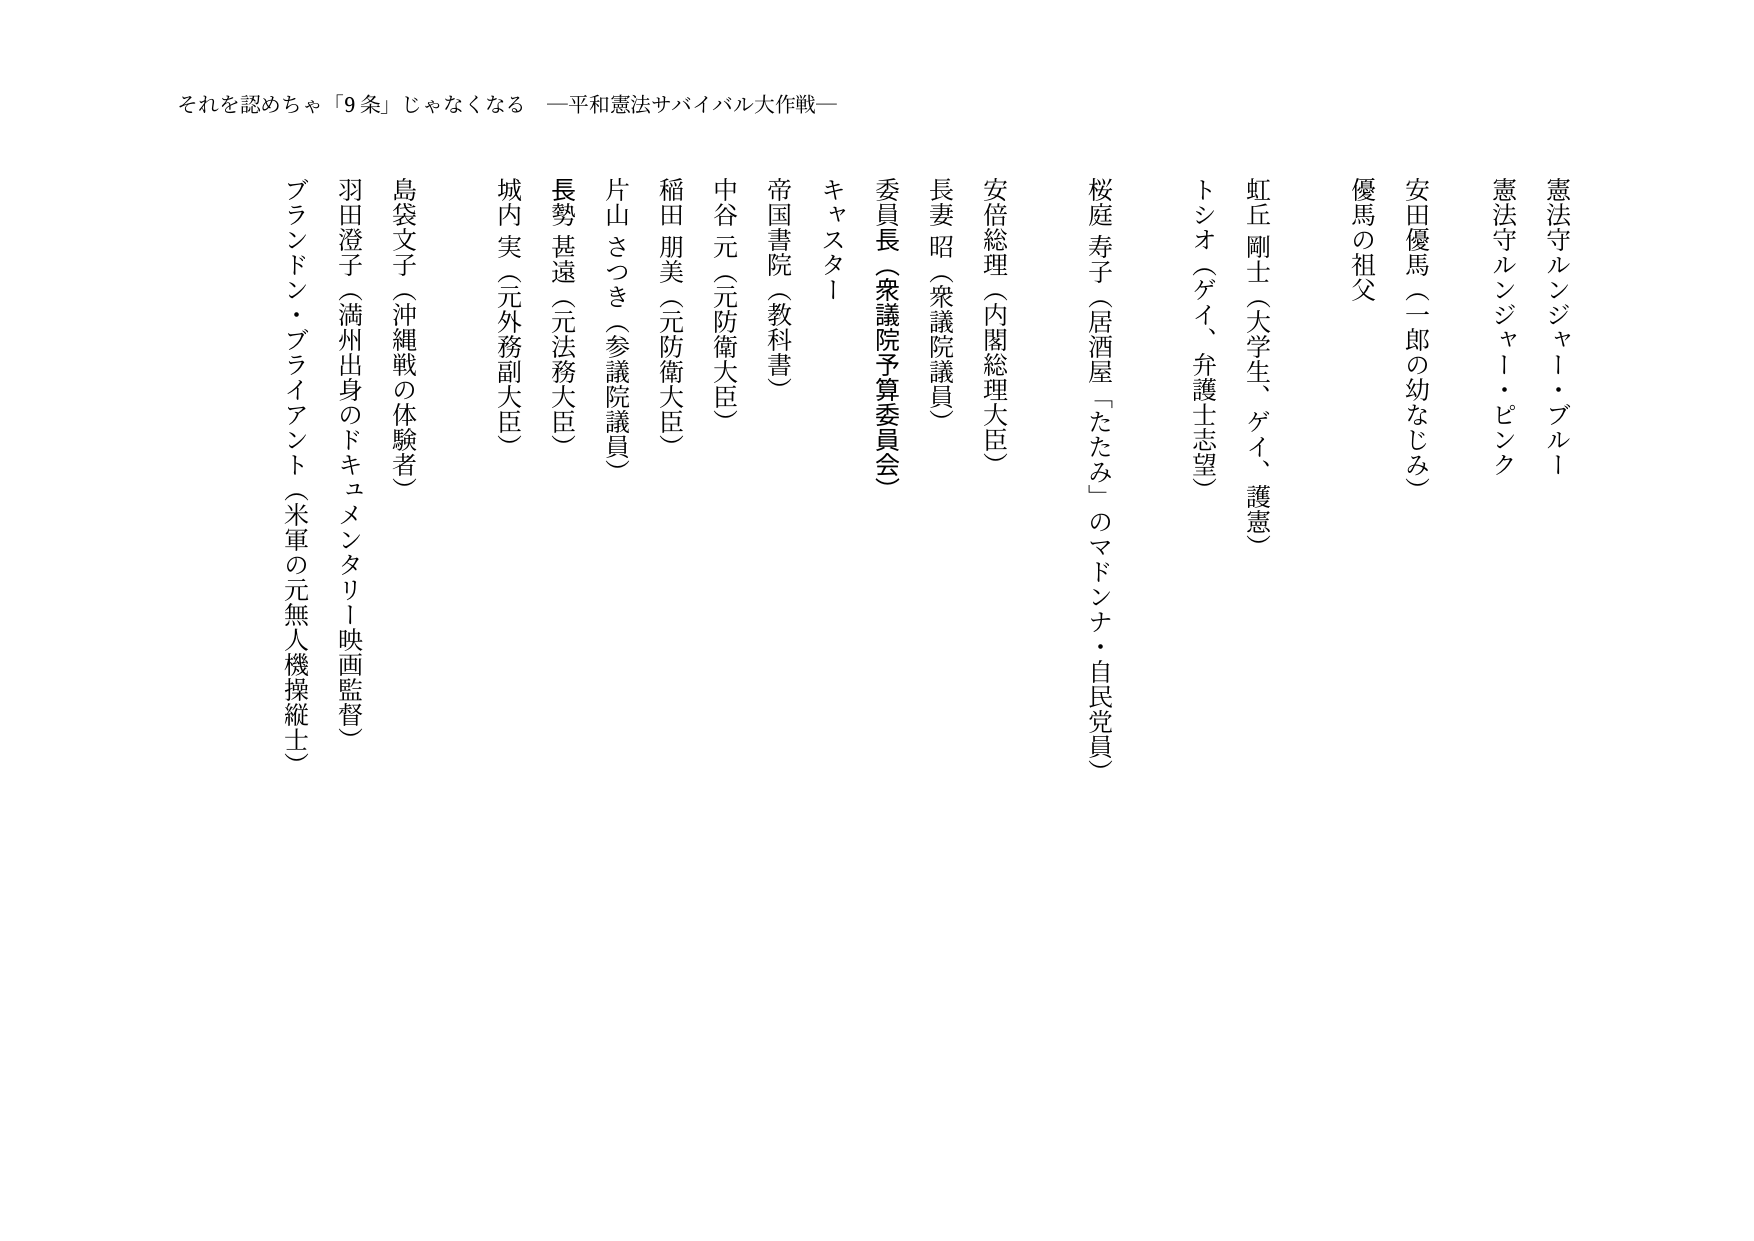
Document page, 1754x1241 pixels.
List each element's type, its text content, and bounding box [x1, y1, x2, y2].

text ⻑勢 甚遠（元法務大臣） [546, 177, 582, 1063]
text 羽田澄子（満州出身のドキュメンタリー映画監督） [333, 177, 369, 1063]
text 虹丘 剛士（大学生、ゲイ、護憲） [1241, 177, 1277, 1063]
text 委員⻑（衆議院予算委員会） [869, 177, 906, 1063]
text 桜庭 寿子（居酒屋「たたみ」のマドンナ・自民党員） [1082, 177, 1118, 1063]
text 島袋文子（沖縄戦の体験者） [387, 177, 423, 1063]
text 城内 実（元外務副大臣） [492, 177, 528, 1063]
text 優馬の祖父 [1346, 177, 1382, 1063]
text 安倍総理（内閣総理大臣） [978, 177, 1013, 1063]
text 安田優馬（一郎の幼なじみ） [1400, 177, 1436, 1063]
text 憲法守ルンジャー・ブルー [1541, 177, 1577, 1063]
text キャスター [816, 177, 851, 1063]
text ブランドン・ブライアント（米軍の元無人機操縦士） [279, 177, 315, 1063]
text トシオ（ゲイ、弁護士志望） [1187, 177, 1223, 1063]
text 中谷 元（元防衛大臣） [708, 177, 744, 1063]
text 稲田 朋美（元防衛大臣） [654, 177, 690, 1063]
text 長妻 昭（衆議院議員） [924, 177, 960, 1063]
text 憲法守ルンジャー・ピンク [1487, 177, 1523, 1063]
text 帝国書院（教科書） [762, 177, 798, 1063]
text 片山 さつき（参議院議員） [600, 177, 636, 1063]
